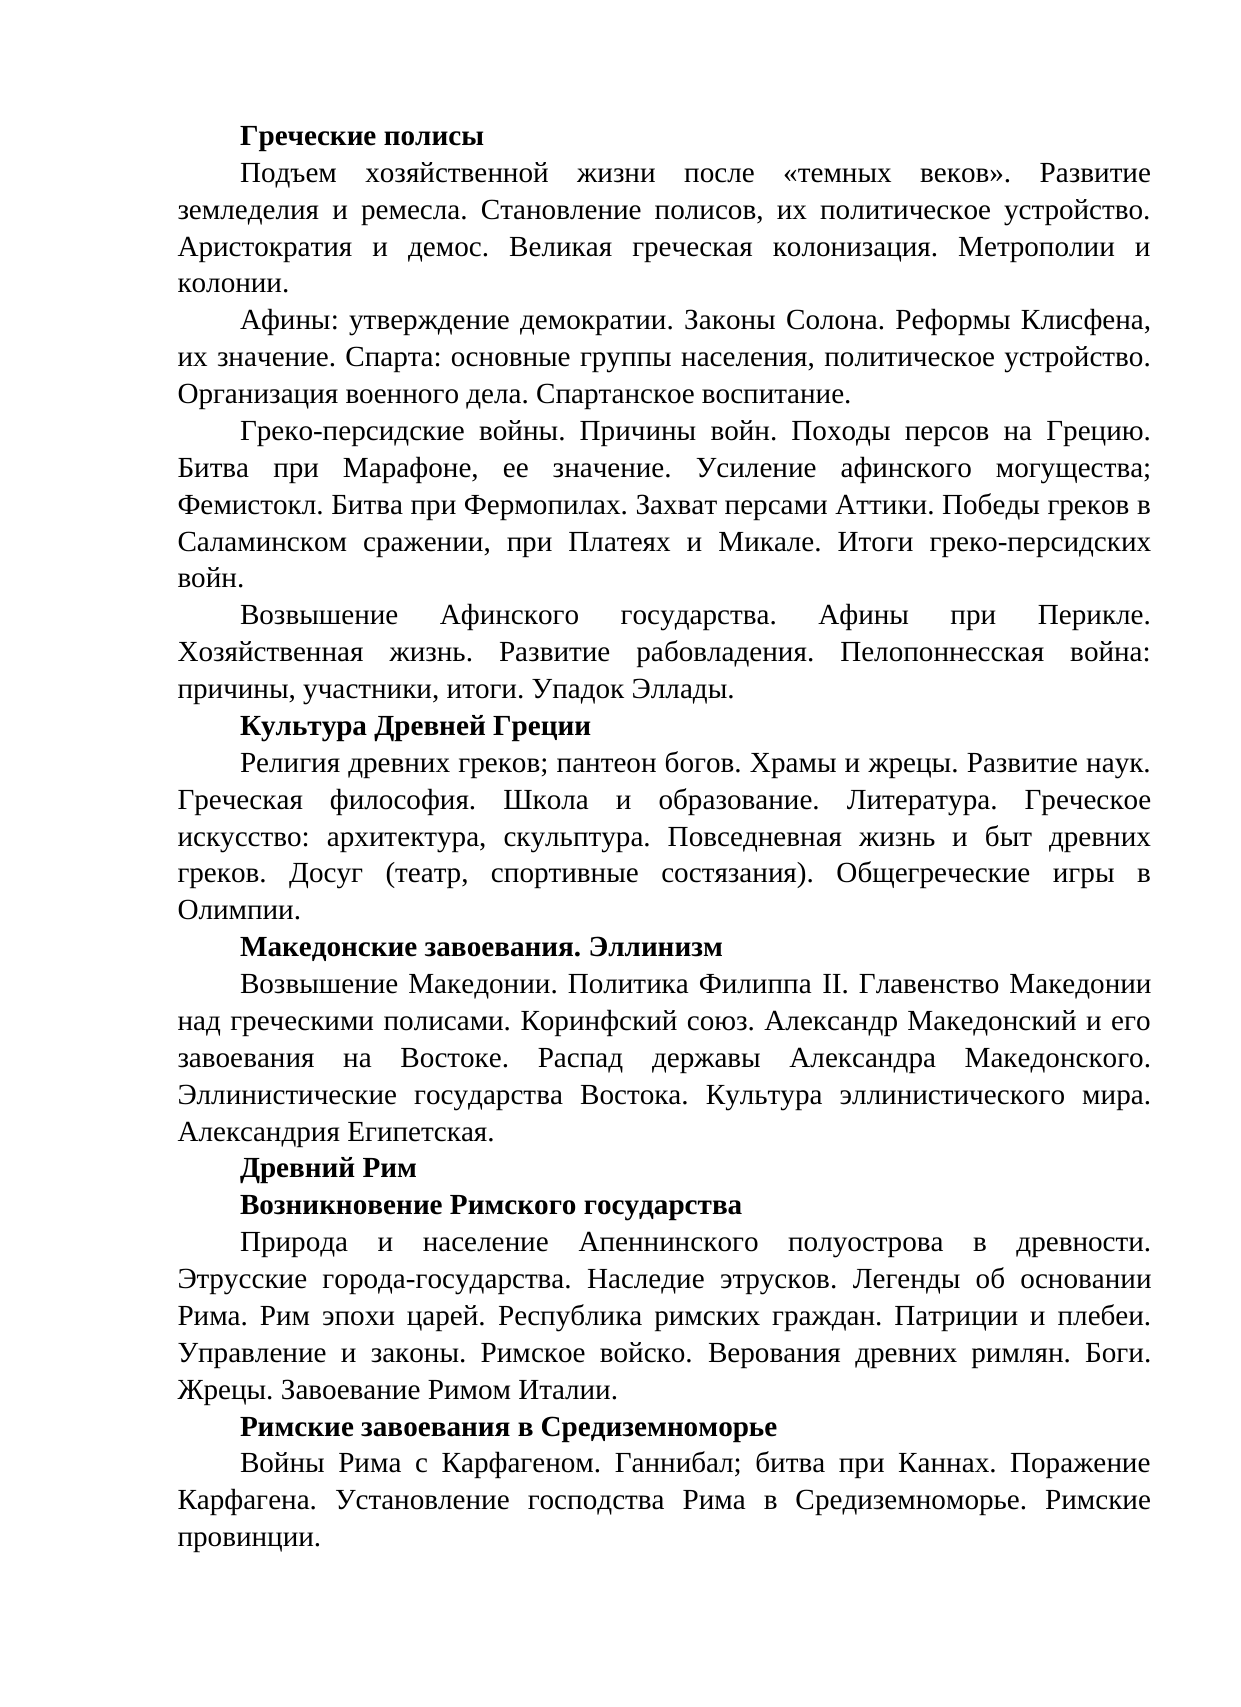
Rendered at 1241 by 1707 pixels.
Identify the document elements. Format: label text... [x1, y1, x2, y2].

text Подъем хозяйственной жизни после «темных веков». Развитие земледелия и ремесла. Становление полисов, их политическое устройство. Аристократия и демос. Великая греческая колонизация. Метрополии и колонии. [177, 155, 1152, 299]
text Возвышение Македонии. Политика Филиппа II. Главенство Македонии над греческими полисами. Коринфский союз. Александр Македонский и его завоевания на Востоке. Распад державы Александра Македонского. Эллинистические государства Востока. Культура эллинистического мира. Александрия Египетская. [177, 966, 1152, 1147]
text Культура Древней Греции [177, 708, 1152, 742]
text Греко-персидские войны. Причины войн. Походы персов на Грецию. Битва при Марафоне, ее значение. Усиление афинского могущества; Фемистокл. Битва при Фермопилах. Захват персами Аттики. Победы греков в Саламинском сражении, при Платеях и Микале. Итоги греко-персидских войн. [177, 413, 1152, 594]
text Афины: утверждение демократии. Законы Солона. Реформы Клисфена, их значение. Спарта: основные группы населения, политическое устройство. Организация военного дела. Спартанское воспитание. [177, 302, 1152, 410]
text Природа и население Апеннинского полуострова в древности. Этрусские города-государства. Наследие этрусков. Легенды об основании Рима. Рим эпохи царей. Республика римских граждан. Патриции и плебеи. Управление и законы. Римское войско. Верования древних римлян. Боги. Жрецы. Завоевание Римом Италии. [177, 1224, 1152, 1405]
text Македонские завоевания. Эллинизм [177, 929, 1152, 963]
text Римские завоевания в Средиземноморье [177, 1409, 1152, 1442]
text Возвышение Афинского государства. Афины при Перикле. Хозяйственная жизнь. Развитие рабовладения. Пелопоннесская война: причины, участники, итоги. Упадок Эллады. [177, 597, 1152, 705]
text Возникновение Римского государства [177, 1187, 1152, 1221]
text Греческие полисы [177, 118, 1152, 152]
text Древний Рим [177, 1151, 1152, 1184]
text Войны Рима с Карфагеном. Ганнибал; битва при Каннах. Поражение Карфагена. Установление господства Рима в Средиземноморье. Римские провинции. [177, 1446, 1152, 1553]
text Религия древних греков; пантеон богов. Храмы и жрецы. Развитие наук. Греческая философия. Школа и образование. Литература. Греческое искусство: архитектура, скульптура. Повседневная жизнь и быт древних греков. Досуг (театр, спортивные состязания). Общегреческие игры в Олимпии. [177, 745, 1152, 926]
